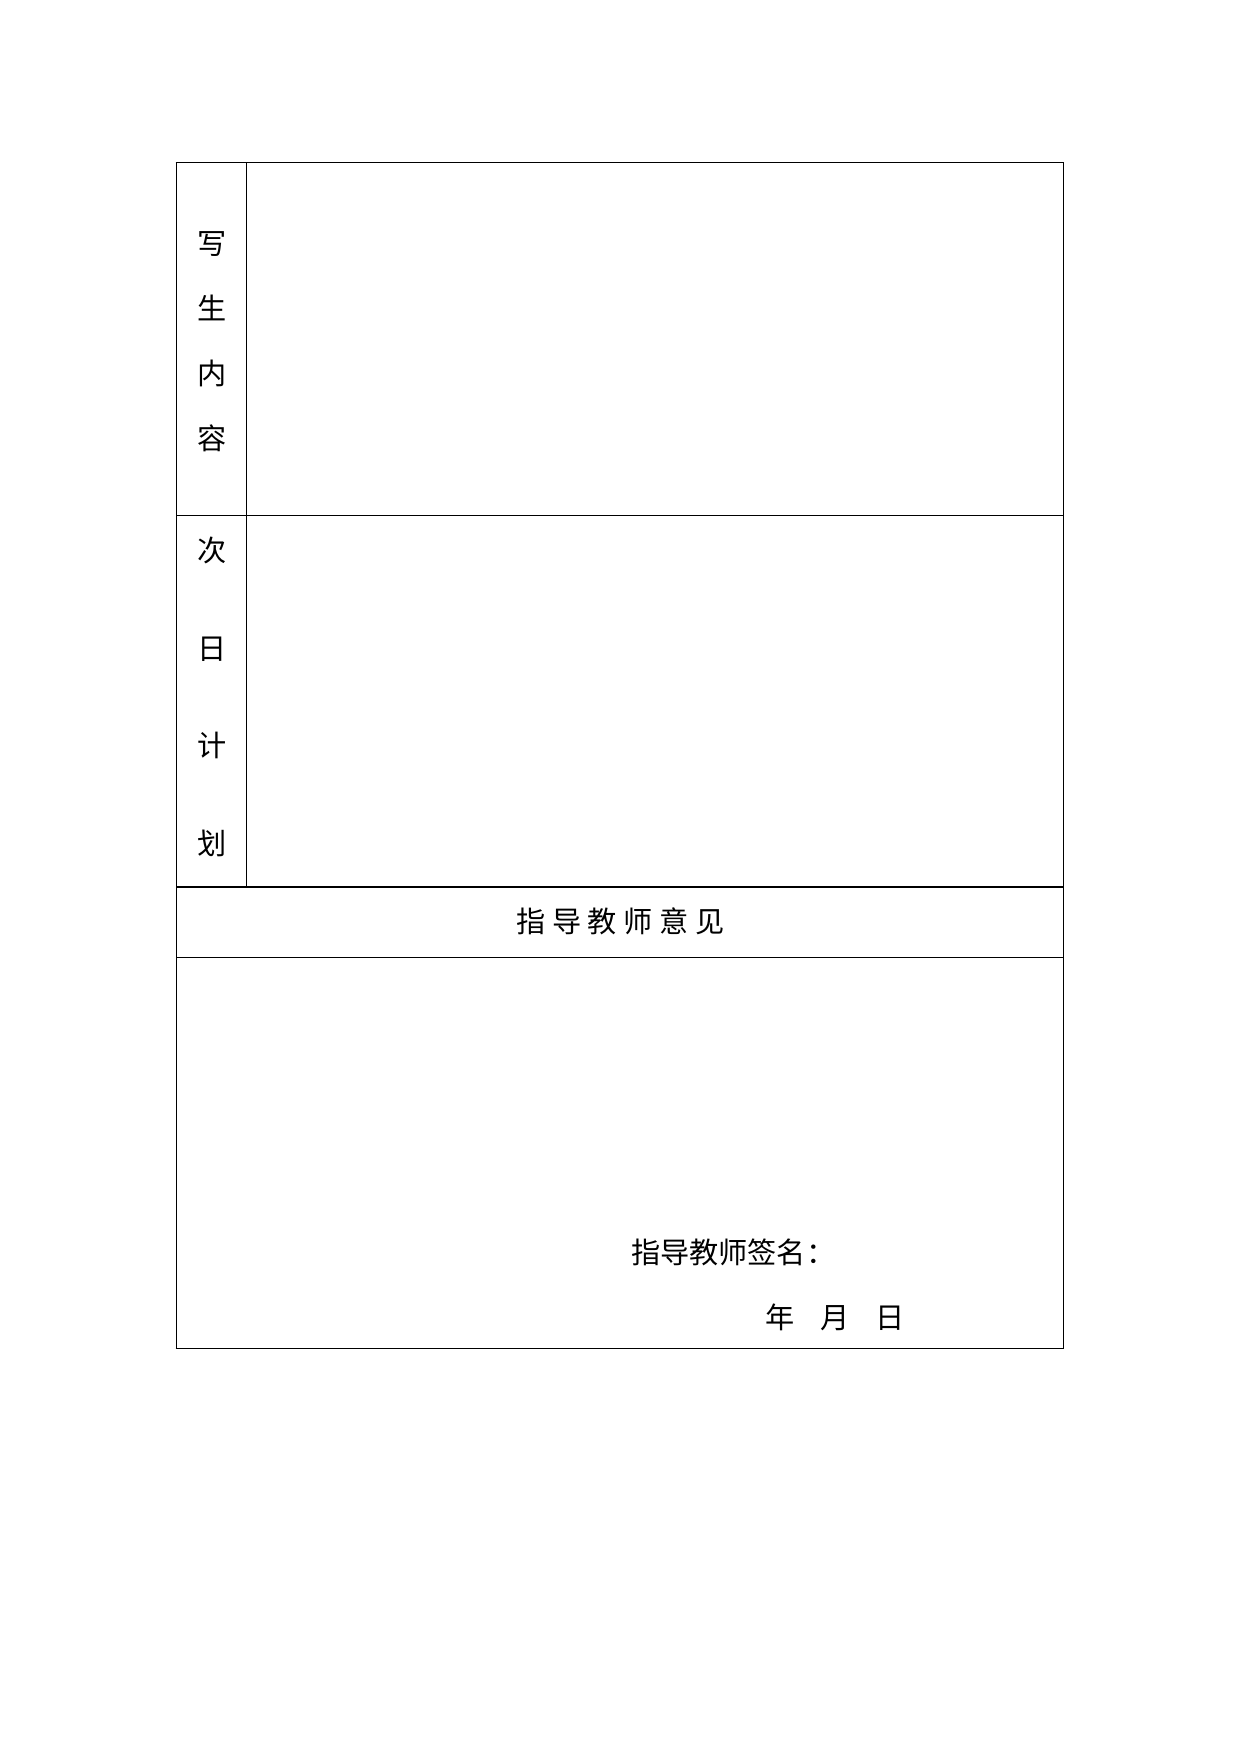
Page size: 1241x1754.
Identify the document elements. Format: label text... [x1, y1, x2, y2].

table_cell 写生内容 [177, 163, 246, 515]
table_cell 指导教师签名： 年 月 日 [177, 958, 1063, 1348]
table_cell 指 导 教 师 意 见 [177, 888, 1063, 957]
table_cell [247, 516, 1063, 886]
table_cell 次日计划 [177, 516, 246, 886]
table_cell [247, 163, 1063, 515]
